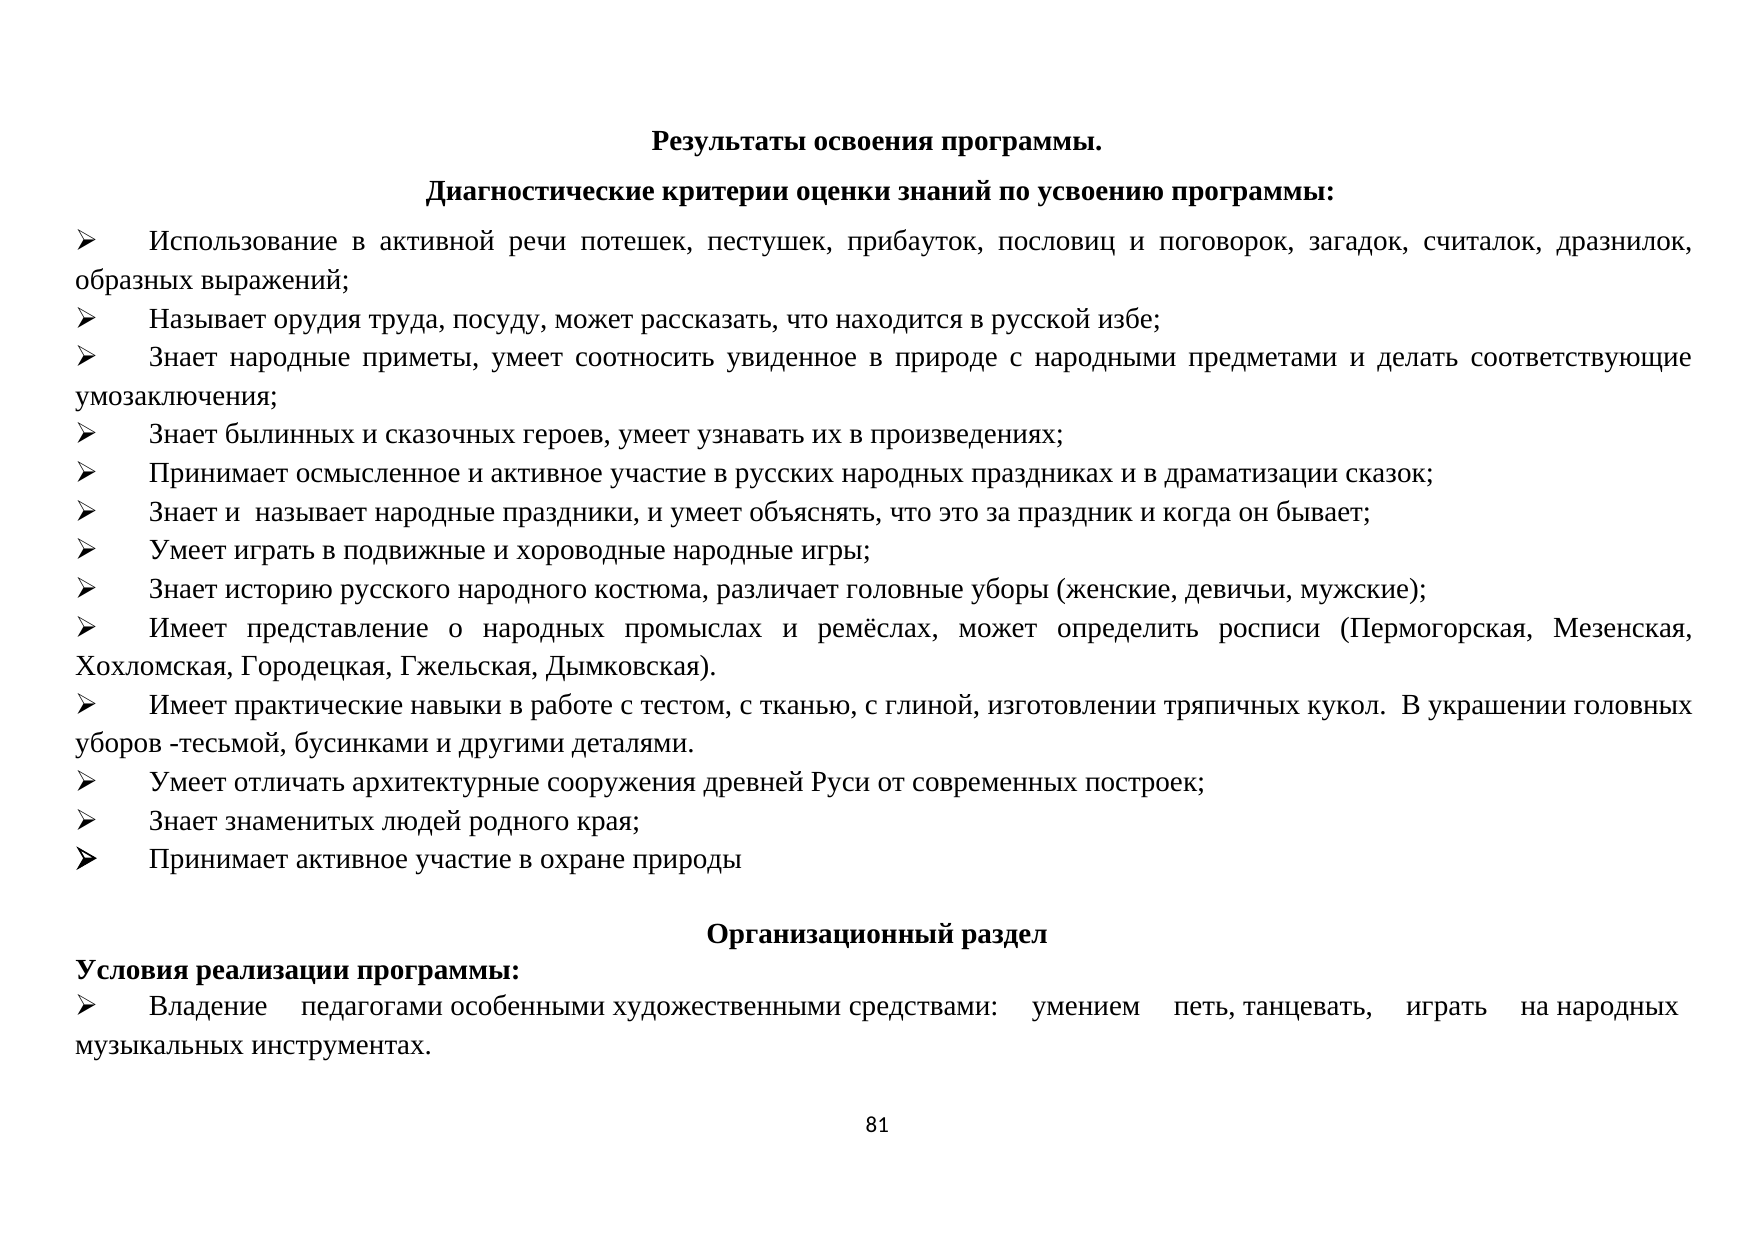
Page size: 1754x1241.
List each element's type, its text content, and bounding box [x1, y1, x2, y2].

text Результаты освоения программы. [75, 123, 1679, 157]
text Условия реализации программы: [75, 952, 1679, 986]
list Умеет играть в подвижные и хороводные народные игры; [75, 532, 1694, 566]
list Использование в активной речи потешек, пестушек, прибауток, пословиц и поговорок, загадок, считалок, дразнилок, образных выражений; [75, 223, 1694, 296]
list Знает историю русского народного костюма, различает головные уборы (женские, девичьи, мужские); [75, 571, 1694, 605]
text Организационный раздел [75, 916, 1679, 950]
list Имеет практические навыки в работе с тестом, с тканью, с глиной, изготовлении тряпичных кукол. В украшении головных уборов -тесьмой, бусинками и другими деталями. [75, 687, 1694, 759]
list Владение педагогами особенными художественными средствами: умением петь, танцевать, играть на народных музыкальных инструментах. [75, 988, 1679, 1061]
list Принимает осмысленное и активное участие в русских народных праздниках и в драматизации сказок; [75, 455, 1694, 489]
text Диагностические критерии оценки знаний по усвоению программы: [75, 173, 1679, 207]
list Называет орудия труда, посуду, может рассказать, что находится в русской избе; [75, 301, 1694, 334]
list Знает народные приметы, умеет соотносить увиденное в природе с народными предметами и делать соответствующие умозаключения; [75, 339, 1694, 412]
list Имеет представление о народных промыслах и ремёслах, может определить росписи (Пермогорская, Мезенская, Хохломская, Городецкая, Гжельская, Дымковская). [75, 610, 1694, 682]
list Знает и называет народные праздники, и умеет объяснять, что это за праздник и когда он бывает; [75, 494, 1694, 527]
list Принимает активное участие в охране природы [75, 841, 1679, 875]
list Знает былинных и сказочных героев, умеет узнавать их в произведениях; [75, 417, 1694, 450]
list Знает знаменитых людей родного края; [75, 803, 1694, 836]
list Умеет отличать архитектурные сооружения древней Руси от современных построек; [75, 764, 1694, 798]
